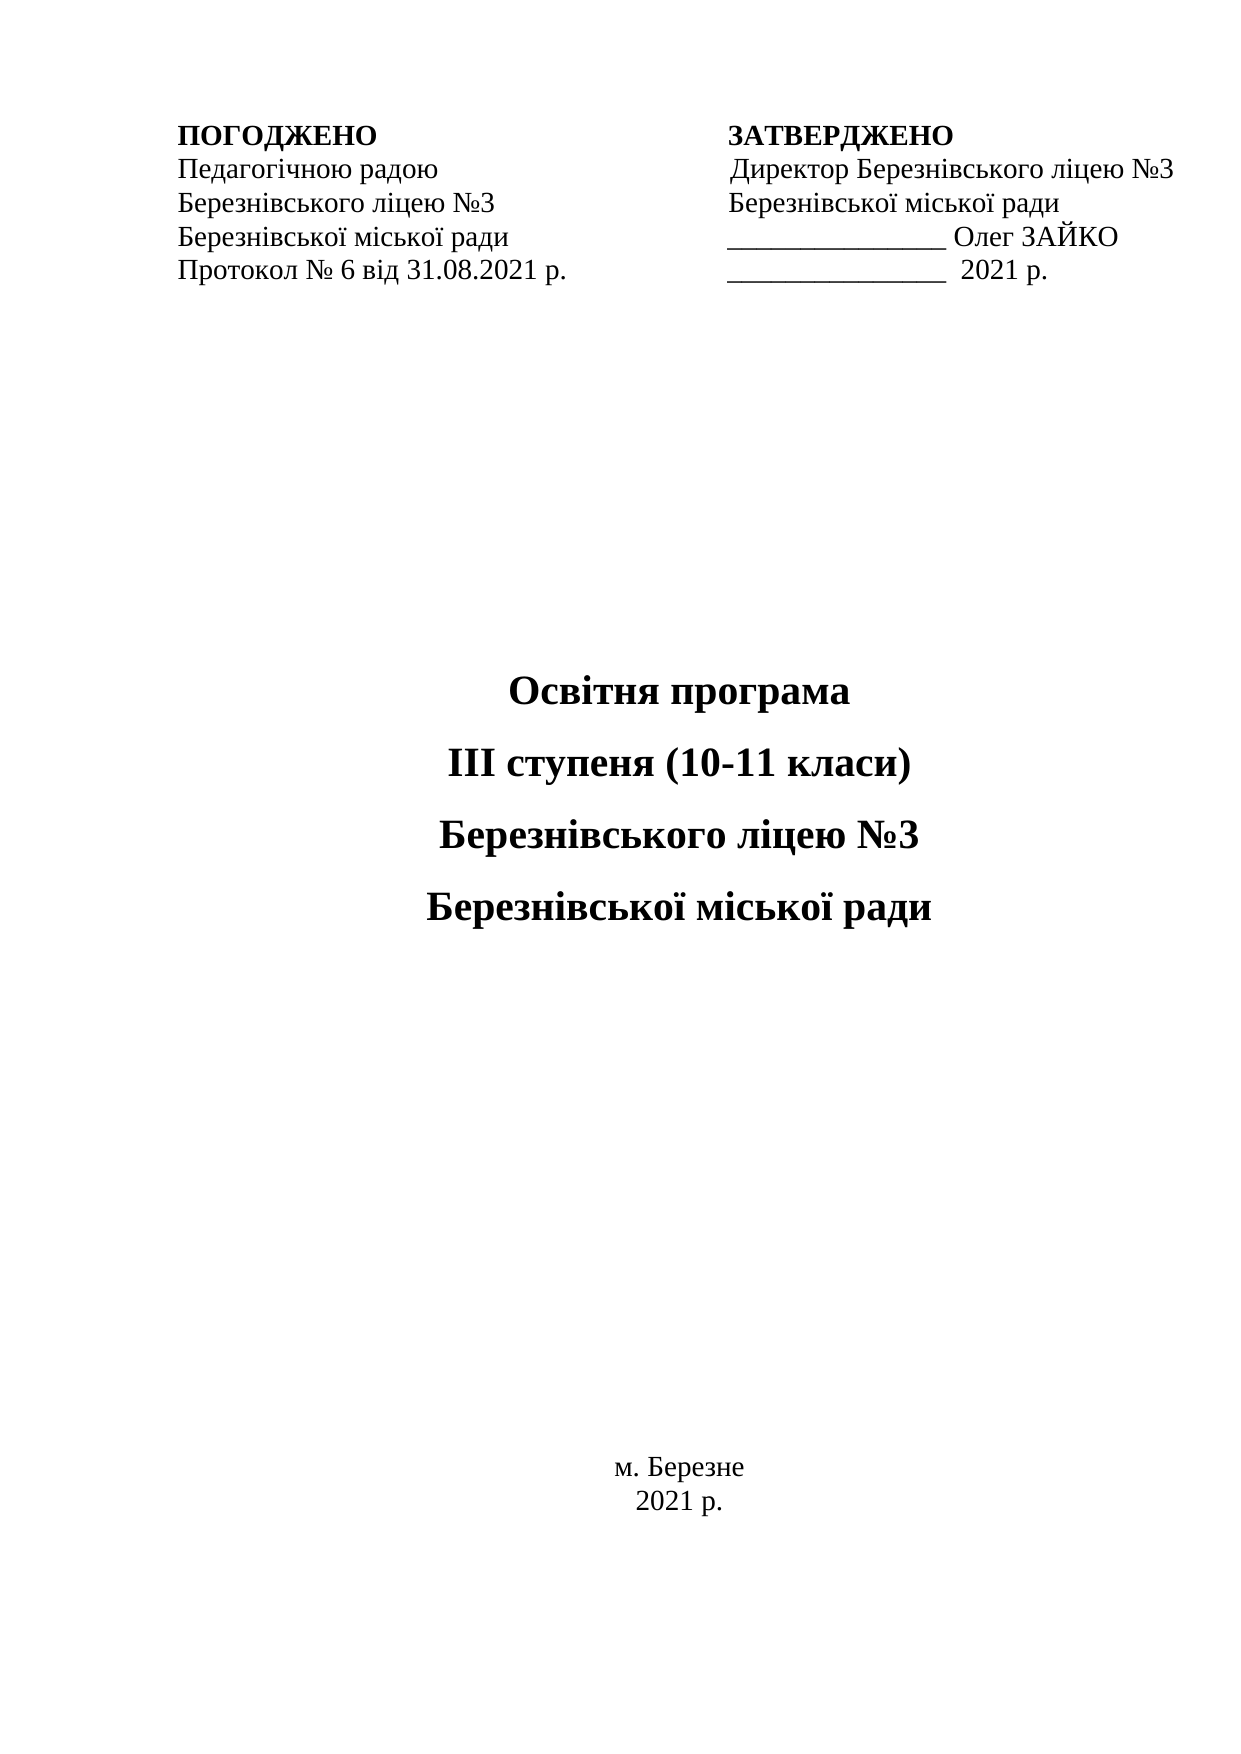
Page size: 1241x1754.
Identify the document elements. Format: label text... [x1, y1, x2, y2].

text Березнівської міської ради _______________ Олег ЗАЙКО [177, 219, 1181, 252]
text Педагогічною радою Директор Березнівського ліцею №3 [177, 152, 1181, 185]
text м. Березне [177, 1449, 1181, 1483]
text Освітня програма [177, 666, 1181, 713]
text Березнівського ліцею №3 [177, 809, 1181, 857]
text Березнівської міської ради [177, 881, 1181, 929]
text Протокол № 6 від 31.08.2021 р. _______________ 2021 р. [177, 252, 1181, 286]
text 2021 р. [177, 1483, 1181, 1516]
text Березнівського ліцею №3 Березнівської міської ради [177, 185, 1181, 219]
text ПОГОДЖЕНО ЗАТВЕРДЖЕНО [177, 118, 1181, 152]
text ІІІ ступеня (10-11 класи) [177, 737, 1181, 785]
